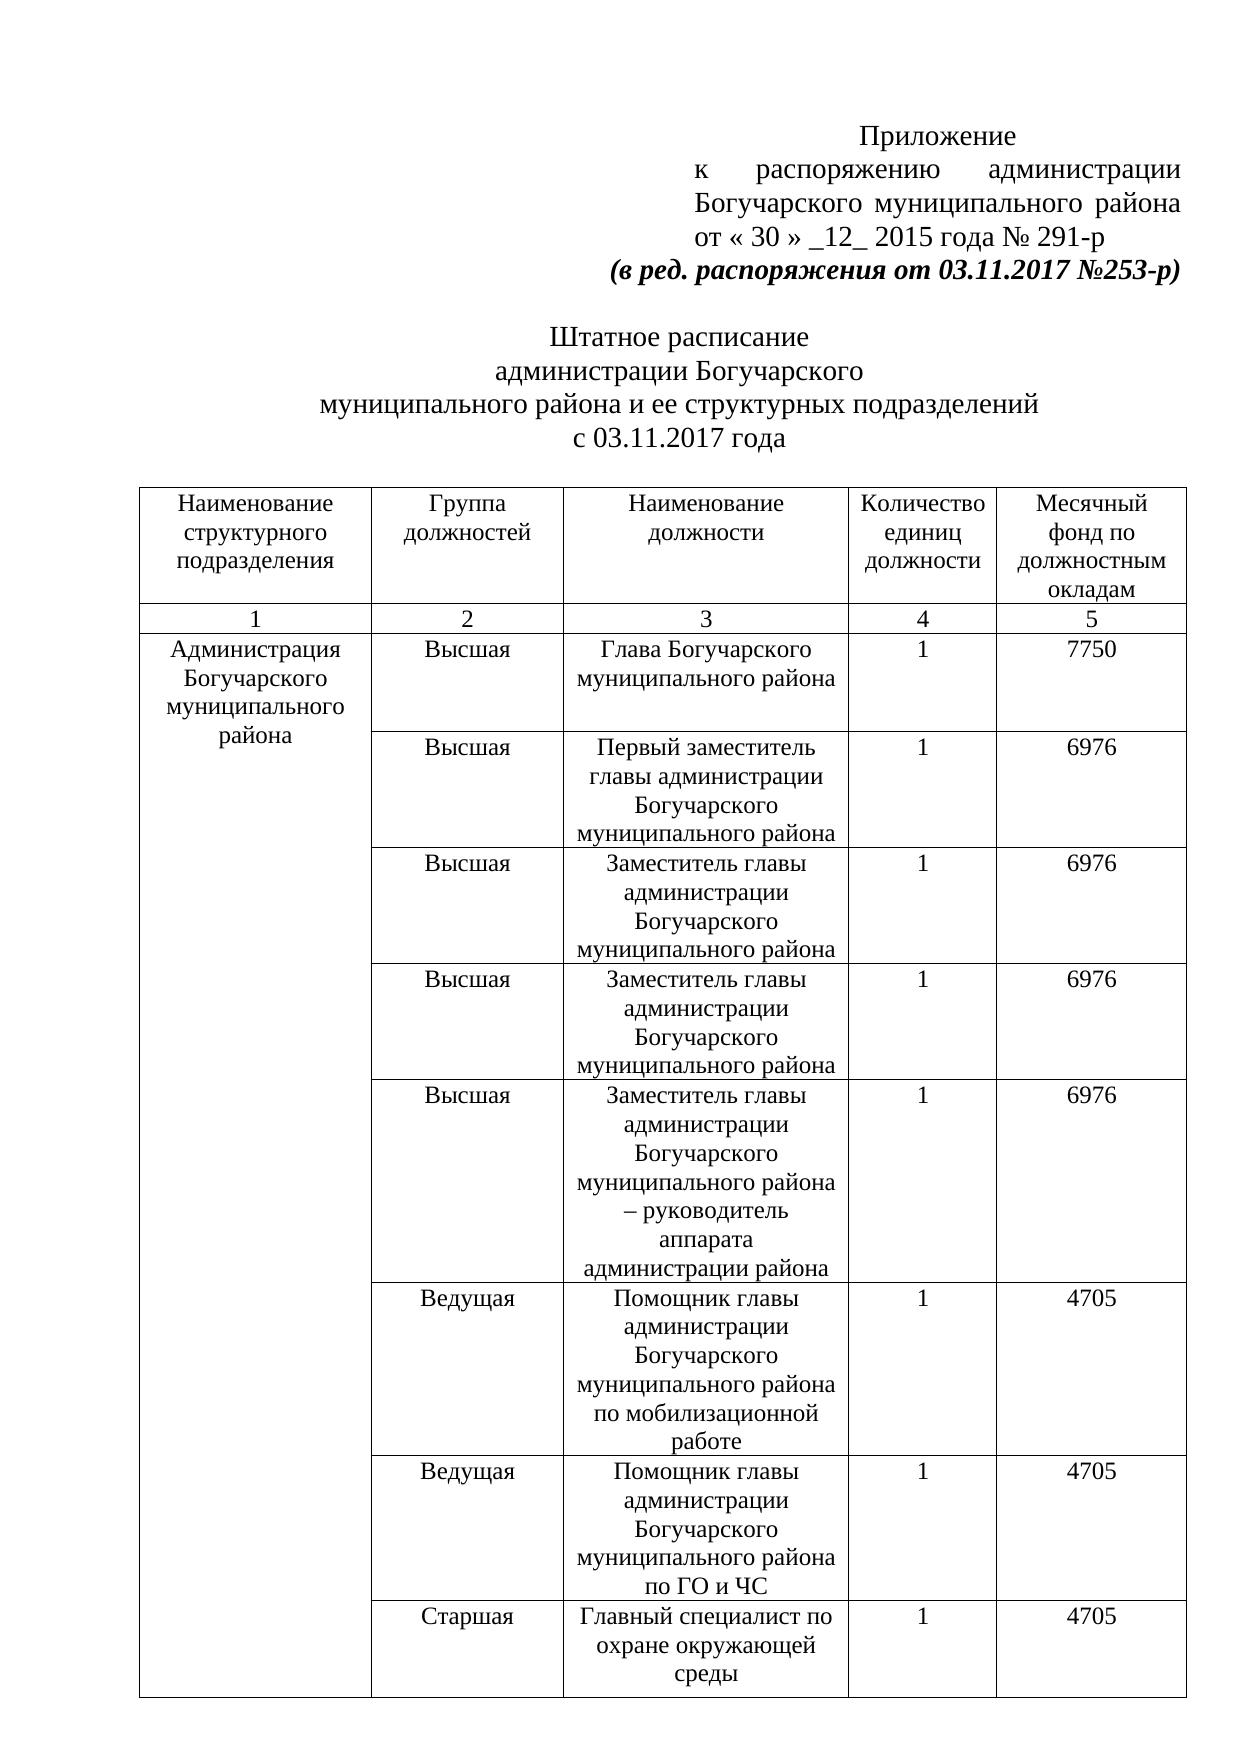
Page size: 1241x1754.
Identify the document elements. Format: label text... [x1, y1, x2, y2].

table_cell 1 [849, 964, 996, 1079]
table_cell 7750 [997, 634, 1186, 731]
text к распоряжению администрации Богучарского муниципального района от « 30 » _12_ 2015 года № 291-р [694, 152, 1181, 252]
table_header Количество единиц должности [849, 488, 996, 603]
table_cell 1 [849, 848, 996, 963]
text муниципального района и ее структурных подразделений [177, 386, 1181, 420]
table_cell 1 [849, 1080, 996, 1282]
table_cell 1 [849, 732, 996, 847]
table_cell 6976 [997, 848, 1186, 963]
text с 03.11.2017 года [177, 420, 1181, 453]
table_header Наименование структурного подразделения [140, 488, 371, 603]
table_cell 6976 [997, 732, 1186, 847]
table_cell Администрация Богучарского муниципального района [140, 634, 371, 1697]
text Приложение [694, 118, 1181, 152]
table_header Месячный фонд по должностным окладам [997, 488, 1186, 603]
table_header Наименование должности [564, 488, 848, 603]
table_cell Заместитель главы администрации Богучарского муниципального района [564, 964, 848, 1079]
table_cell Заместитель главы администрации Богучарского муниципального района [564, 848, 848, 963]
table_cell 1 [849, 634, 996, 731]
table_cell 3 [564, 604, 848, 633]
table_cell 4705 [997, 1456, 1186, 1600]
table_cell Высшая [372, 732, 563, 847]
text Штатное расписание [177, 319, 1181, 353]
table_cell Ведущая [372, 1283, 563, 1455]
table_cell Ведущая [372, 1456, 563, 1600]
text администрации Богучарского [177, 353, 1181, 386]
table_cell 1 [140, 604, 371, 633]
table_cell 1 [849, 1456, 996, 1600]
table_cell Высшая [372, 634, 563, 731]
table_cell 6976 [997, 1080, 1186, 1282]
table_cell 6976 [997, 964, 1186, 1079]
table_cell 4 [849, 604, 996, 633]
table_cell Первый заместитель главы администрации Богучарского муниципального района [564, 732, 848, 847]
table_cell Высшая [372, 964, 563, 1079]
table_cell Высшая [372, 848, 563, 963]
table_cell 1 [849, 1601, 996, 1697]
table_header Группа должностей [372, 488, 563, 603]
table_cell Помощник главы администрации Богучарского муниципального района по мобилизационной работе [564, 1283, 848, 1455]
table_cell Главный специалист по охране окружающей среды [564, 1601, 848, 1697]
table_cell Высшая [372, 1080, 563, 1282]
text (в ред. распоряжения от 03.11.2017 №253-р) [177, 252, 1181, 286]
table_cell 2 [372, 604, 563, 633]
table_cell Старшая [372, 1601, 563, 1697]
table_cell 4705 [997, 1283, 1186, 1455]
table_cell Заместитель главы администрации Богучарского муниципального района – руководитель аппарата администрации района [564, 1080, 848, 1282]
table_cell Глава Богучарского муниципального района [564, 634, 848, 731]
table_cell Помощник главы администрации Богучарского муниципального района по ГО и ЧС [564, 1456, 848, 1600]
table_cell 4705 [997, 1601, 1186, 1697]
table_cell 5 [997, 604, 1186, 633]
table_cell 1 [849, 1283, 996, 1455]
